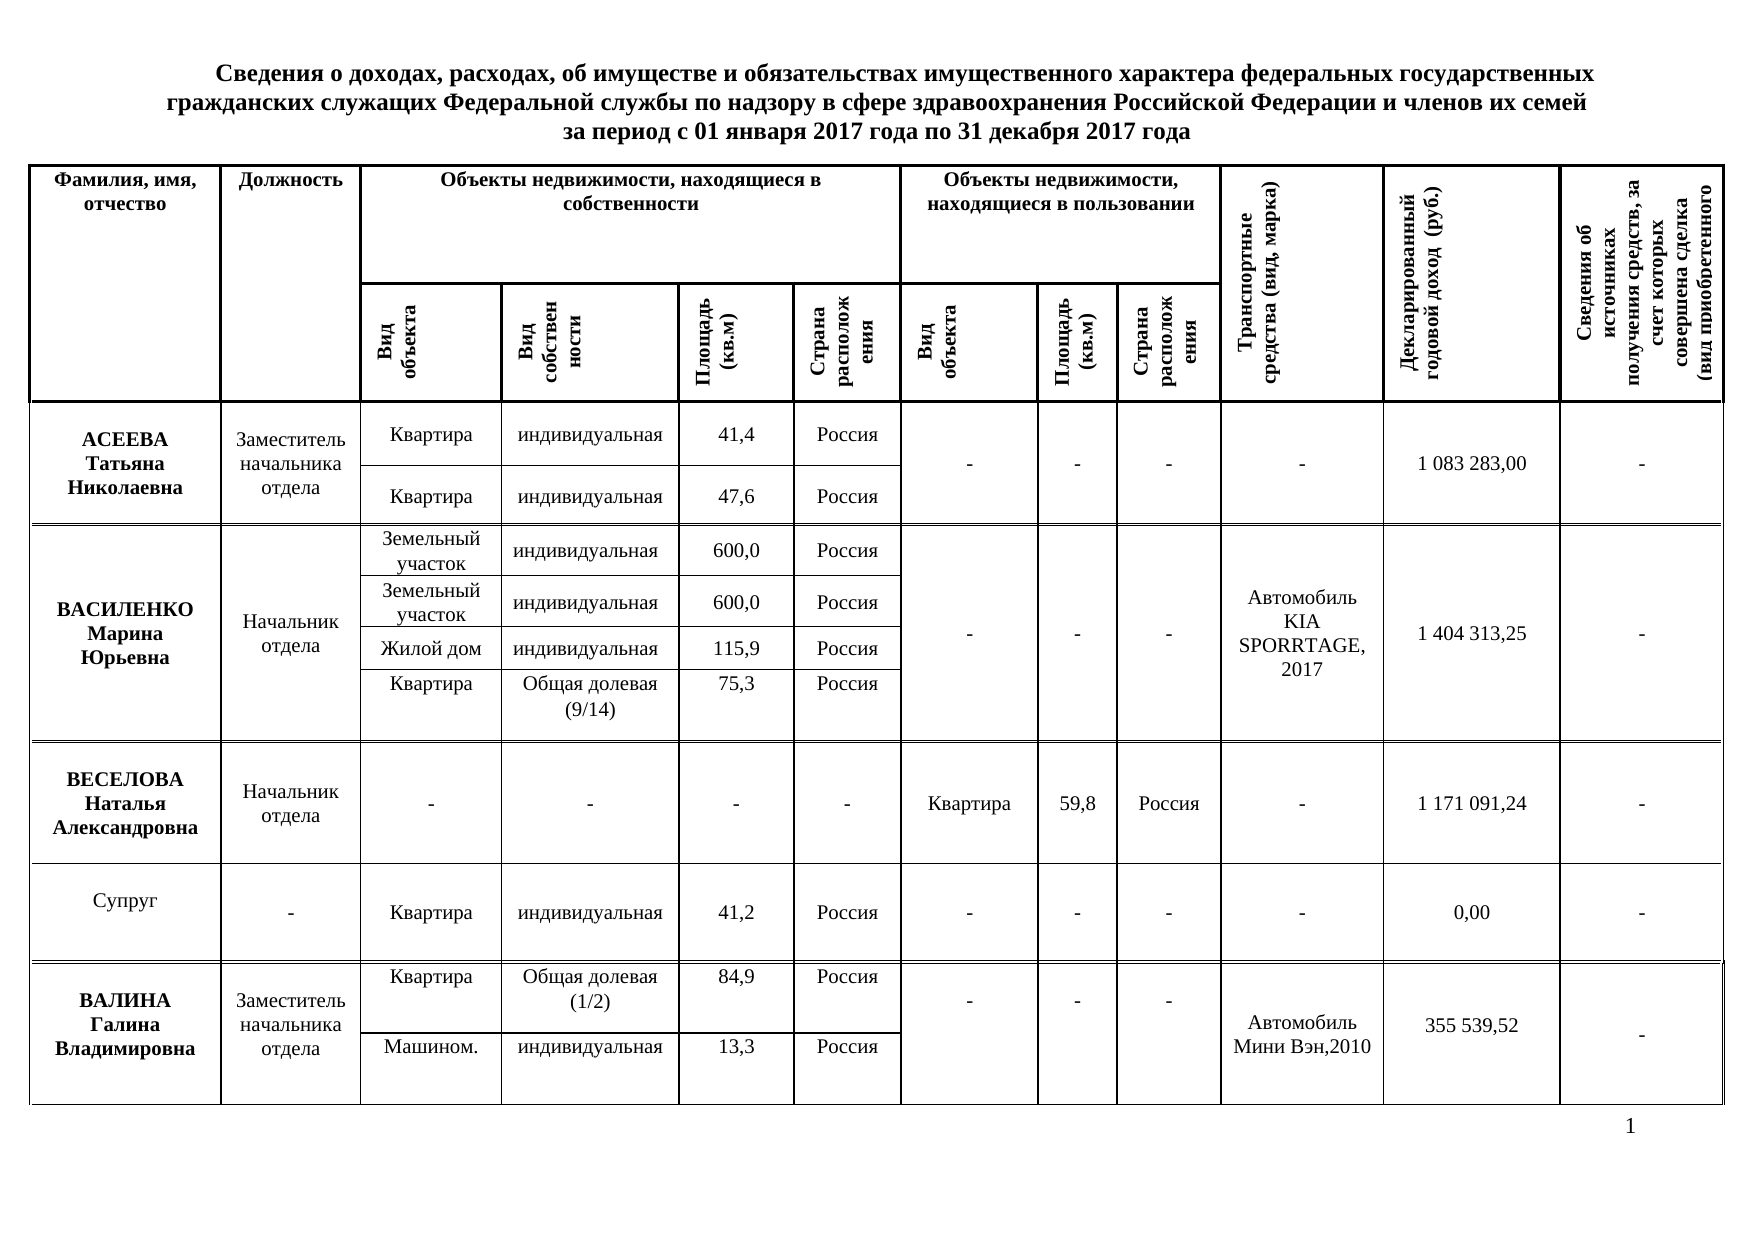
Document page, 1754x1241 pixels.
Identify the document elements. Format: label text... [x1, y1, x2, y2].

table_cell Россия [795, 466, 900, 523]
table_cell Квартира [361, 864, 501, 960]
table_cell - [1222, 403, 1383, 523]
table_cell Россия [795, 576, 900, 626]
table_cell Страна расположения [1119, 285, 1219, 400]
table_header Объекты недвижимости, находящиеся в собственности [362, 167, 899, 282]
table_header Объекты недвижимости, находящиеся в пользовании [902, 167, 1219, 282]
table_cell Автомобиль Мини Вэн,2010 [1222, 964, 1383, 1104]
table_cell индивидуальная [502, 864, 678, 960]
table_cell Квартира [361, 403, 501, 465]
table_cell Квартира [361, 670, 501, 740]
table_cell Земельный участок [361, 576, 501, 626]
table_cell Квартира [361, 466, 501, 523]
table_cell - [1561, 960, 1723, 1104]
text за период с 01 января 2017 года по 31 декабря 2017 года [118, 116, 1636, 144]
table_cell Россия [795, 1034, 900, 1104]
table_cell индивидуальная [502, 627, 678, 669]
table_cell Квартира [361, 964, 501, 1032]
table_cell - [795, 743, 900, 863]
table_cell 1 083 283,00 [1384, 403, 1559, 523]
table_cell Машином. [361, 1034, 501, 1104]
table_cell - [502, 743, 678, 863]
table_cell - [680, 743, 793, 863]
table_cell - [361, 743, 501, 863]
table_cell Общая долевая (9/14) [502, 670, 678, 740]
table_cell - [1561, 740, 1723, 863]
table_header Фамилия, имя, отчество [31, 167, 219, 400]
table_cell Страна расположения [795, 285, 899, 400]
table_cell - [1118, 964, 1220, 1104]
table_cell 75,3 [680, 670, 793, 740]
table_cell - [1118, 526, 1220, 740]
table_cell - [902, 526, 1037, 740]
table_cell Россия [795, 864, 900, 960]
table_cell Автомобиль KIA SPORRTAGE, 2017 [1222, 526, 1383, 740]
table_cell Вид объекта [362, 285, 500, 400]
table_cell - [902, 403, 1037, 523]
table_cell - [1222, 864, 1383, 960]
table_cell Россия [1118, 743, 1220, 863]
table_cell 1 171 091,24 [1384, 743, 1559, 863]
table_cell Площадь (кв.м) [680, 285, 792, 400]
table_cell Вид собственности [503, 285, 677, 400]
table_cell - [1039, 403, 1116, 523]
table_cell 355 539,52 [1384, 964, 1559, 1104]
table_cell - [1118, 403, 1220, 523]
table_cell - [1561, 400, 1723, 523]
table_header Должность [222, 167, 359, 400]
table_cell 0,00 [1384, 864, 1559, 960]
table_cell - [902, 964, 1037, 1104]
table_cell Жилой дом [361, 627, 501, 669]
table_cell - [1039, 964, 1116, 1104]
table_cell индивидуальная [502, 526, 678, 574]
table_cell индивидуальная [502, 1034, 678, 1104]
table_cell Заместитель начальника отдела [222, 403, 360, 523]
table_cell Россия [795, 526, 900, 574]
table_cell 41,4 [680, 403, 793, 465]
table_cell 115,9 [680, 627, 793, 669]
table_cell - [1222, 743, 1383, 863]
table_cell Начальник отдела [222, 526, 360, 740]
table_cell - [1039, 864, 1116, 960]
table_cell Россия [795, 670, 900, 740]
table_cell - [222, 864, 360, 960]
table_cell 600,0 [680, 526, 793, 574]
table_cell Россия [795, 403, 900, 465]
table_cell 1 404 313,25 [1384, 526, 1559, 740]
table_cell Площадь (кв.м) [1039, 285, 1116, 400]
table_header Транспортные средства (вид, марка) [1222, 167, 1382, 400]
table_cell - [902, 864, 1037, 960]
table_cell - [1561, 523, 1723, 740]
table_cell индивидуальная [502, 403, 678, 465]
table_cell Общая долевая (1/2) [502, 964, 678, 1032]
table_cell Заместитель начальника отдела [222, 964, 360, 1104]
table_cell ВЕСЕЛОВА Наталья Александровна [30, 740, 220, 863]
table_cell 84,9 [680, 964, 793, 1032]
table_cell Супруг [30, 863, 220, 960]
table_cell 59,8 [1039, 743, 1116, 863]
table_cell Квартира [902, 743, 1037, 863]
table_cell 13,3 [680, 1034, 793, 1104]
table_header Декларированный годовой доход (руб.) [1385, 167, 1558, 400]
table_cell 600,0 [680, 576, 793, 626]
table_cell АСЕЕВА Татьяна Николаевна [30, 401, 220, 523]
table_cell 47,6 [680, 466, 793, 523]
table_cell Начальник отдела [222, 743, 360, 863]
text Сведения о доходах, расходах, об имуществе и обязательствах имущественного характера федеральных государственных гражданских служащих Федеральной службы по надзору в сфере здравоохранения Российской Федерации и членов их семей [118, 58, 1636, 116]
table_cell Россия [795, 964, 900, 1032]
table_cell ВАСИЛЕНКО Марина Юрьевна [30, 523, 220, 740]
table_cell Вид объекта [902, 285, 1036, 400]
table_cell индивидуальная [502, 466, 678, 523]
table_cell Россия [795, 627, 900, 669]
table_header Сведения об источниках получения средств, за счет которых совершена сделка (вид приобретенного имущества, источники) [1562, 167, 1722, 400]
table_cell - [1118, 864, 1220, 960]
table_cell - [1039, 526, 1116, 740]
table_cell Земельный участок [361, 526, 501, 574]
table_cell - [1561, 863, 1723, 960]
table_cell 41,2 [680, 864, 793, 960]
table_cell ВАЛИНА Галина Владимировна [30, 960, 220, 1104]
table_cell индивидуальная [502, 576, 678, 626]
